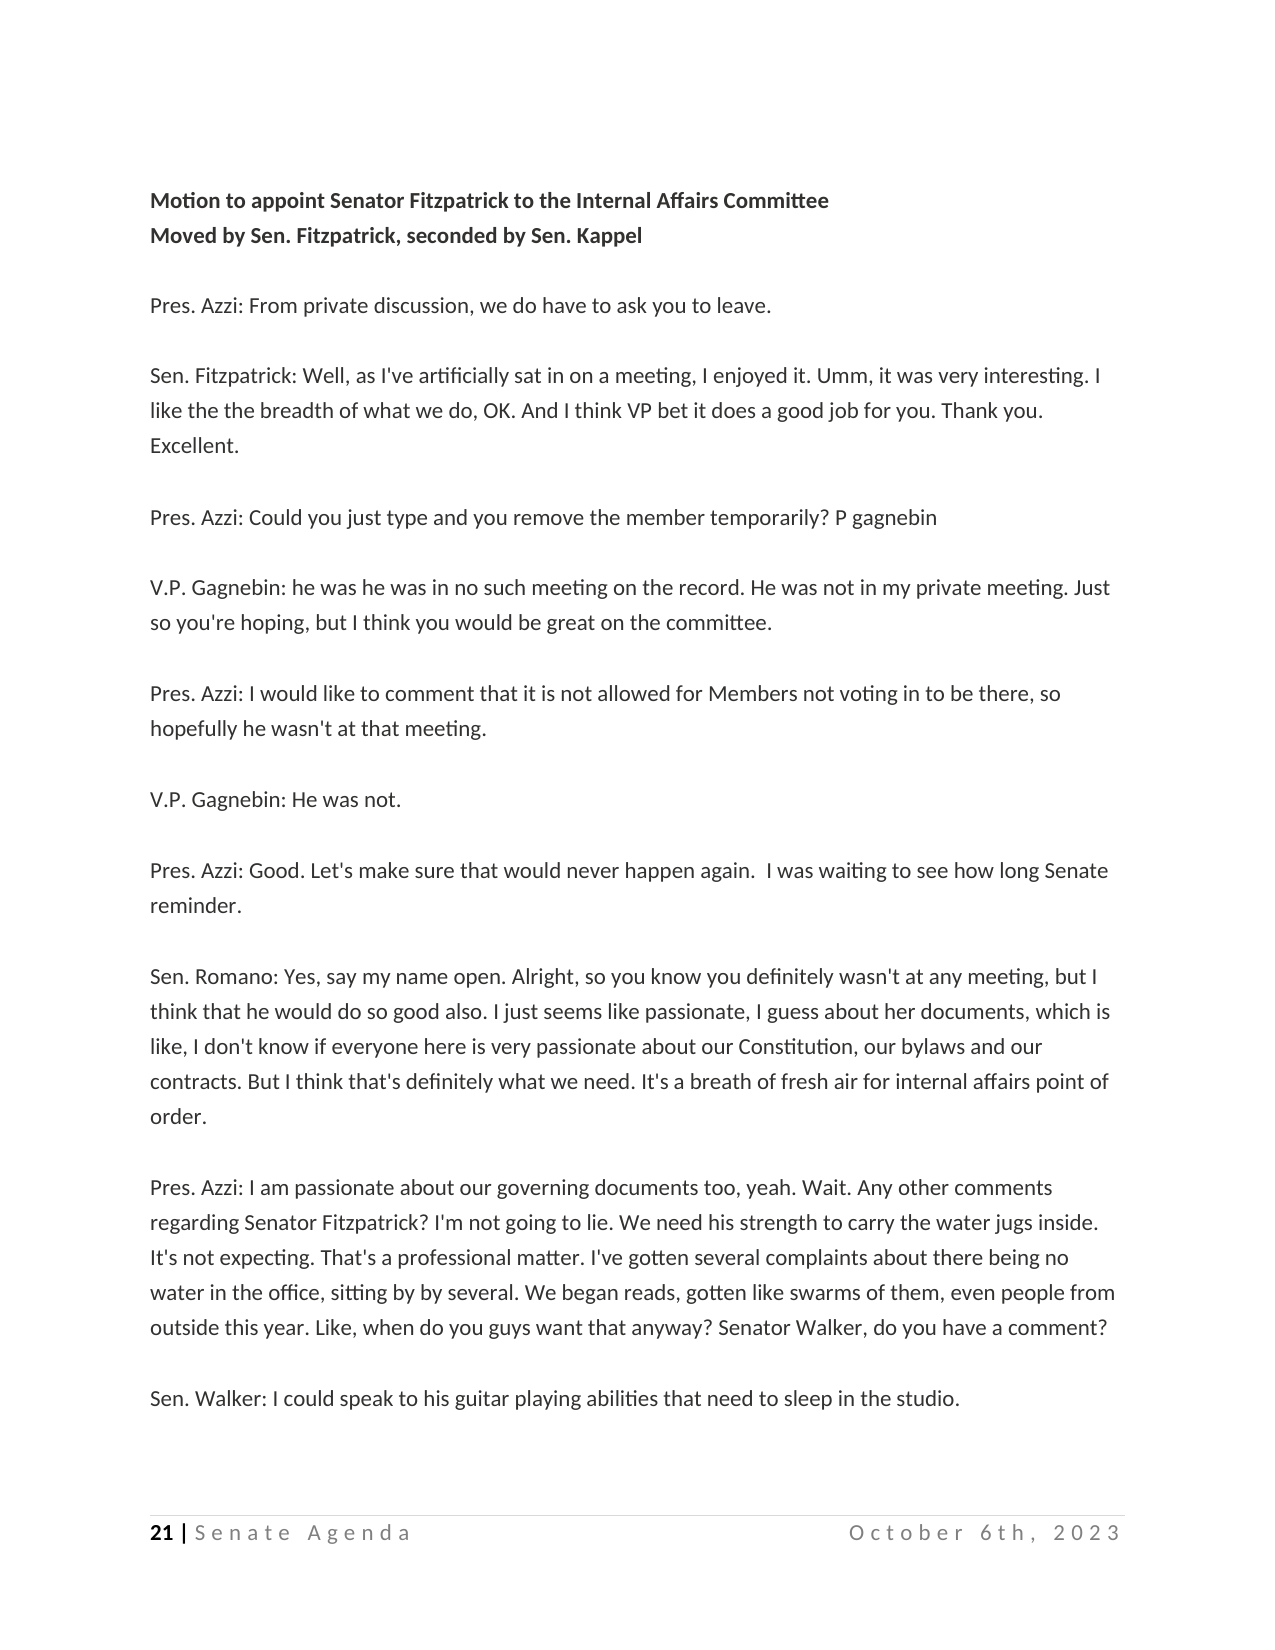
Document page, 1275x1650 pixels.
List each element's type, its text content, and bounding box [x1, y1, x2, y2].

text Sen. Walker: I could speak to his guitar playing abilities that need to sleep in the studio. [150, 1384, 1125, 1448]
text V.P. Gagnebin: he was he was in no such meeting on the record. He was not in my private meeting. Just so you're hoping, but I think you would be great on the committee. [150, 573, 1125, 637]
text Sen. Romano: Yes, say my name open. Alright, so you know you definitely wasn't at any meeting, but I think that he would do so good also. I just seems like passionate, I guess about her documents, which is like, I don't know if everyone here is very passionate about our Constitution, our bylaws and our contracts. But I think that's definitely what we need. It's a breath of fresh air for internal affairs point of order. [150, 962, 1125, 1166]
text Pres. Azzi: Good. Let's make sure that would never happen again. I was waiting to see how long Senate reminder. [150, 857, 1125, 955]
text Motion to appoint Senator Fitzpatrick to the Internal Affairs Committee [150, 186, 1125, 214]
text Pres. Azzi: From private discussion, we do have to ask you to leave. Sen. Fitzpatrick: Well, as I've artificially sat in on a meeting, I enjoyed it. Umm, it was very interesting. I like the the breadth of what we do, OK. And I think VP bet it does a good job for you. Thank you. Excellent. Pres. Azzi: Could you just type and you remove the member temporarily? P gagnebin [150, 256, 1125, 531]
text V.P. Gagnebin: He was not. [150, 785, 1125, 849]
text Pres. Azzi: I am passionate about our governing documents too, yeah. Wait. Any other comments regarding Senator Fitzpatrick? I'm not going to lie. We need his strength to carry the water jugs inside. It's not expecting. That's a professional matter. I've gotten several complaints about there being no water in the office, sitting by by several. We began reads, gotten like swarms of them, even people from outside this year. Like, when do you guys want that anyway? Senator Walker, do you have a comment? [150, 1173, 1125, 1377]
text Pres. Azzi: I would like to comment that it is not allowed for Members not voting in to be there, so hopefully he wasn't at that meeting. [150, 679, 1125, 742]
text Moved by Sen. Fitzpatrick, seconded by Sen. Kappel [150, 221, 1125, 249]
